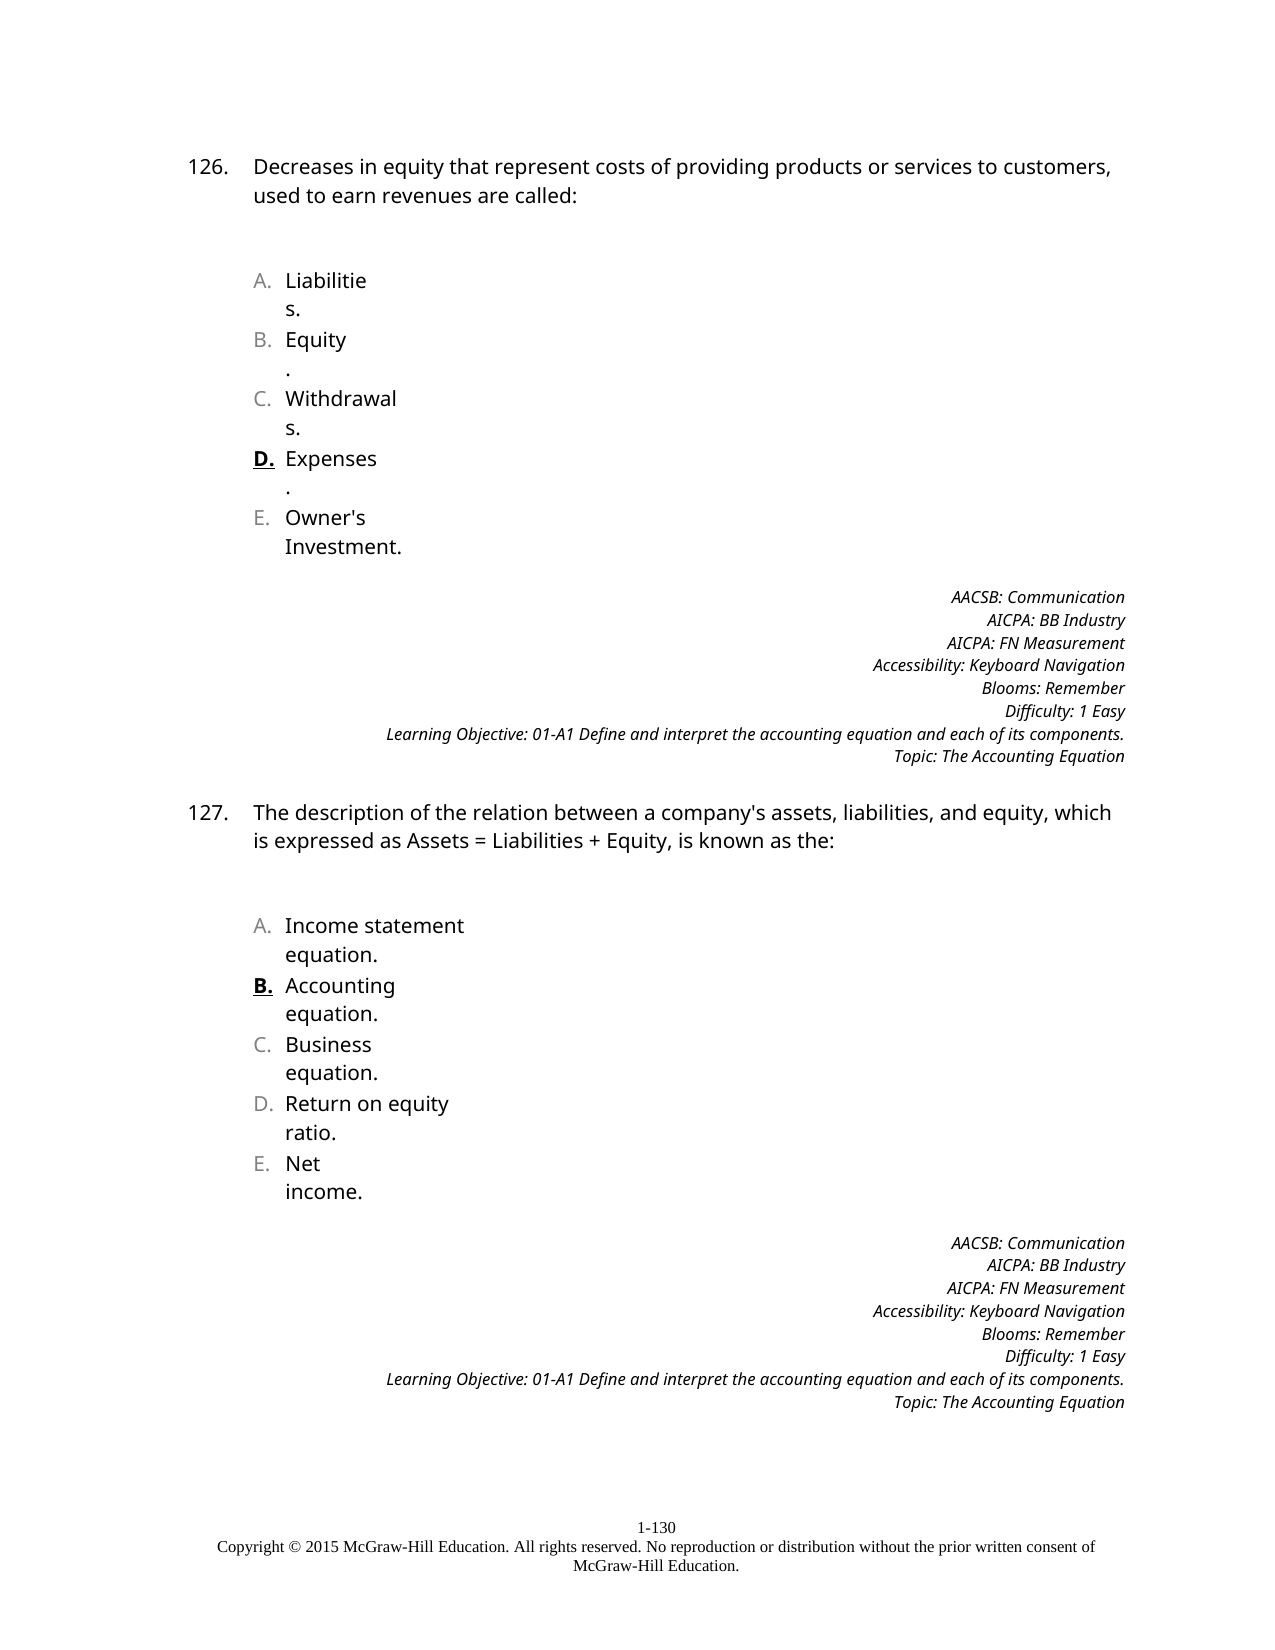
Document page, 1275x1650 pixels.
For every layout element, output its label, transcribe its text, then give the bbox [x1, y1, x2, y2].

table_header The description of the relation between a company's assets, liabilities, and equity, which is expressed as Assets = Liabilities + Equity, is known as the: [253, 798, 1125, 1206]
table_header AACSB: Communication AICPA: BB Industry AICPA: FN Measurement Accessibility: Keyboard Navigation Blooms: Remember Difficulty: 1 Easy Learning Objective: 01-A1 Define and interpret the accounting equation and each of its components. Topic: The Accounting Equation [188, 1231, 1125, 1441]
table_header AACSB: Communication AICPA: BB Industry AICPA: FN Measurement Accessibility: Keyboard Navigation Blooms: Remember Difficulty: 1 Easy Learning Objective: 01-A1 Define and interpret the accounting equation and each of its components. Topic: The Accounting Equation [188, 586, 1125, 796]
table_header 127. [188, 798, 253, 1206]
table_header Decreases in equity that represent costs of providing products or services to customers, used to earn revenues are called: [253, 153, 1125, 560]
table_header 126. [188, 153, 253, 560]
